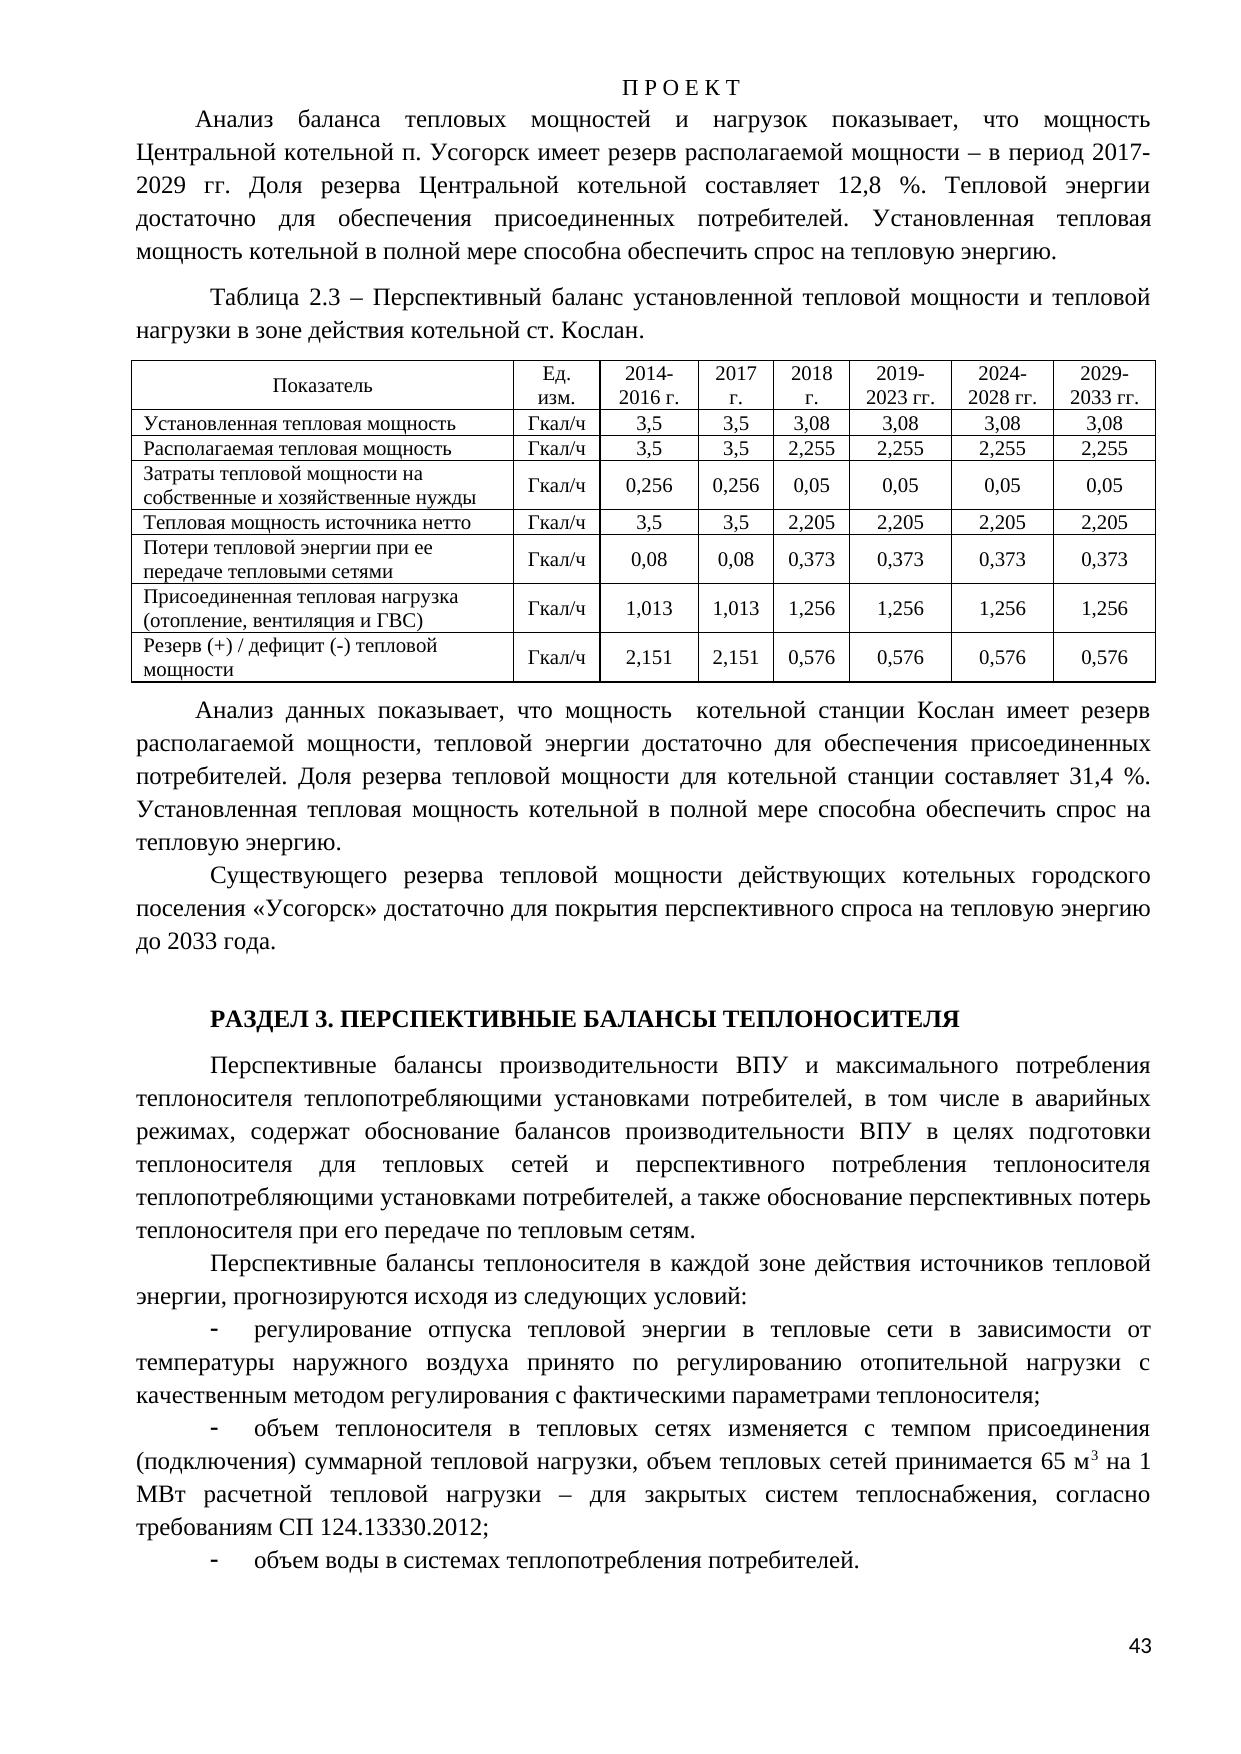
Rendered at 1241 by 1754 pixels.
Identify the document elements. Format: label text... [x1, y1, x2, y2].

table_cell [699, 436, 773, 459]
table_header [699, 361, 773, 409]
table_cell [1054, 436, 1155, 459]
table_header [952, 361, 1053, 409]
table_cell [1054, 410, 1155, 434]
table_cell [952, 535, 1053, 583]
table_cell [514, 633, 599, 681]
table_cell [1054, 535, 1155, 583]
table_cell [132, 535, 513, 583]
list объем теплоносителя в тепловых сетях изменяется с темпом присоединения (подключения) суммарной тепловой нагрузки, объем тепловых сетей принимается 65 м3 на 1 МВт расчетной тепловой нагрузки – для закрытых систем теплоснабжения, согласно требованиям СП 124.13330.2012; [136, 1413, 1152, 1541]
text Анализ данных показывает, что мощность котельной станции Кослан имеет резерв располагаемой мощности, тепловой энергии достаточно для обеспечения присоединенных потребителей. Доля резерва тепловой мощности для котельной станции составляет 31,4 %. Установленная тепловая мощность котельной в полной мере способна обеспечить спрос на тепловую энергию. [136, 695, 1152, 856]
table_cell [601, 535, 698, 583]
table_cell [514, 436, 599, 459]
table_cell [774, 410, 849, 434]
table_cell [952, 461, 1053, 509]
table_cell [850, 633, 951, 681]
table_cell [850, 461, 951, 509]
text РАЗДЕЛ 3. ПЕРСПЕКТИВНЫЕ БАЛАНСЫ ТЕПЛОНОСИТЕЛЯ [136, 1004, 1152, 1033]
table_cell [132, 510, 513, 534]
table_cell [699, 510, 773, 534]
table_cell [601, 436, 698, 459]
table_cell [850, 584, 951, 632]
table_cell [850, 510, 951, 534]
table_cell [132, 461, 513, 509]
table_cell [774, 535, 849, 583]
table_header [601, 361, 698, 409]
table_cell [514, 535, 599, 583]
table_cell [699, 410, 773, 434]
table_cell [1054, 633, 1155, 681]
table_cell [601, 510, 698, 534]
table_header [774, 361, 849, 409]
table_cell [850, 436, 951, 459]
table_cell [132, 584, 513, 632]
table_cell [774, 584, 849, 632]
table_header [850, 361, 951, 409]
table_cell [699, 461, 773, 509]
text Существующего резерва тепловой мощности действующих котельных городского поселения «Усогорск» достаточно для покрытия перспективного спроса на тепловую энергию до 2033 года. [136, 860, 1152, 955]
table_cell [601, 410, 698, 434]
text Таблица 2.3 – Перспективный баланс установленной тепловой мощности и тепловой нагрузки в зоне действия котельной ст. Кослан. [136, 282, 1152, 343]
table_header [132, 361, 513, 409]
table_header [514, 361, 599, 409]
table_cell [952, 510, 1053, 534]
text Перспективные балансы теплоносителя в каждой зоне действия источников тепловой энергии, прогнозируются исходя из следующих условий: [136, 1248, 1152, 1310]
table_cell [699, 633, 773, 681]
list регулирование отпуска тепловой энергии в тепловые сети в зависимости от температуры наружного воздуха принято по регулированию отопительной нагрузки с качественным методом регулирования с фактическими параметрами теплоносителя; [136, 1314, 1152, 1409]
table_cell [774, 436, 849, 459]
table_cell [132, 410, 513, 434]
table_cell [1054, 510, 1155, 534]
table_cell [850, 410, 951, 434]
text Перспективные балансы производительности ВПУ и максимального потребления теплоносителя теплопотребляющими установками потребителей, в том числе в аварийных режимах, содержат обоснование балансов производительности ВПУ в целях подготовки теплоносителя для тепловых сетей и перспективного потребления теплоносителя теплопотребляющими установками потребителей, а также обоснование перспективных потерь теплоносителя при его передаче по тепловым сетям. [136, 1050, 1152, 1244]
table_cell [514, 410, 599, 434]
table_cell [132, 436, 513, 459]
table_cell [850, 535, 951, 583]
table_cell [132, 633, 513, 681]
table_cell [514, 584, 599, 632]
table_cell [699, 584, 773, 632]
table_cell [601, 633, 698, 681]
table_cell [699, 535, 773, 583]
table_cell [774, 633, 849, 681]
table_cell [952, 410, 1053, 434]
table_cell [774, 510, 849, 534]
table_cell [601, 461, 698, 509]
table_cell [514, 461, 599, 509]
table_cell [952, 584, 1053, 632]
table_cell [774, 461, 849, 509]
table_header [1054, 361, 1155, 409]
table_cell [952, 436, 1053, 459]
list объем воды в системах теплопотребления потребителей. [136, 1545, 1152, 1574]
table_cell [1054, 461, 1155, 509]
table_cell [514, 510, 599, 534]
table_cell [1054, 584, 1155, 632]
text Анализ баланса тепловых мощностей и нагрузок показывает, что мощность Центральной котельной п. Усогорск имеет резерв располагаемой мощности – в период 2017-2029 гг. Доля резерва Центральной котельной составляет 12,8 %. Тепловой энергии достаточно для обеспечения присоединенных потребителей. Установленная тепловая мощность котельной в полной мере способна обеспечить спрос на тепловую энергию. [136, 104, 1152, 265]
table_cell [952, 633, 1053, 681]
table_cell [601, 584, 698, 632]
